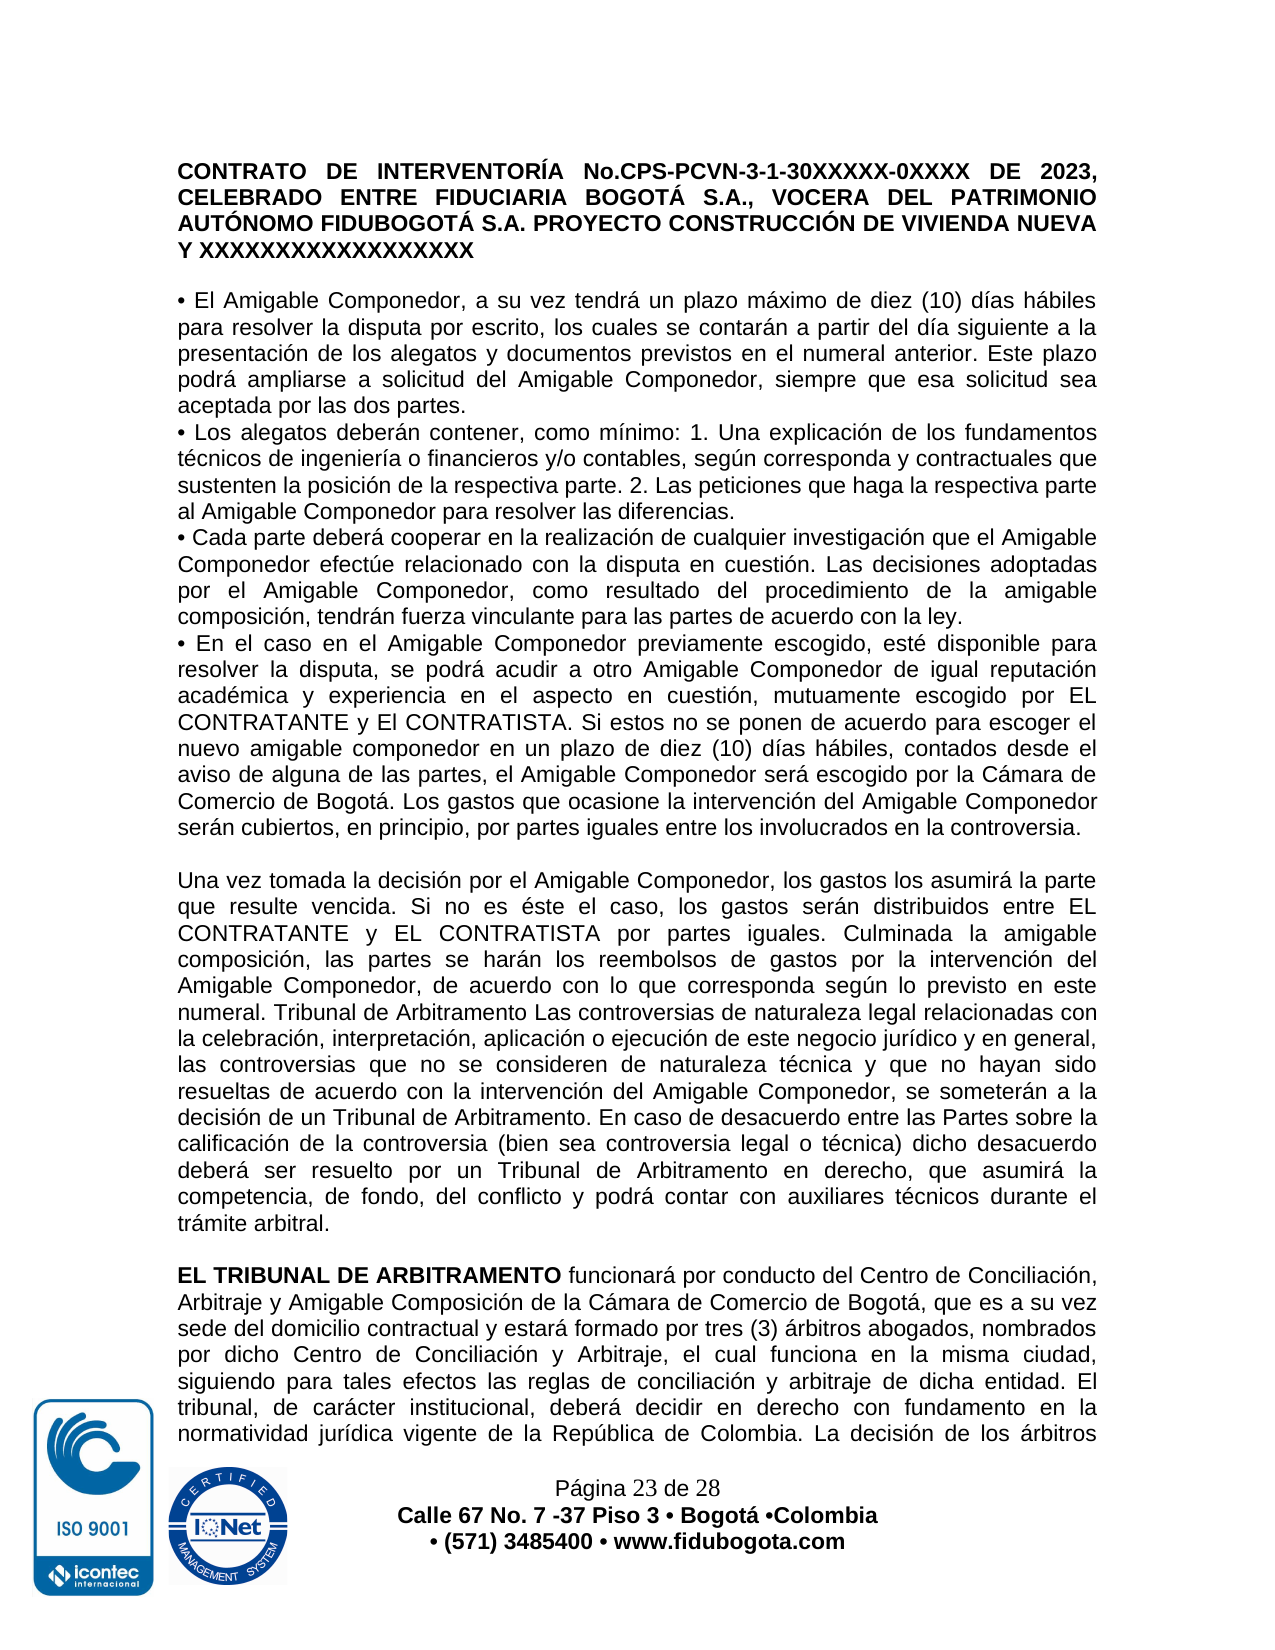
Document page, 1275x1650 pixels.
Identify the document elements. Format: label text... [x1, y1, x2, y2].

text • En el caso en el Amigable Componedor previamente escogido, esté disponible para resolver la disputa, se podrá acudir a otro Amigable Componedor de igual reputación académica y experiencia en el aspecto en cuestión, mutuamente escogido por EL CONTRATANTE y El CONTRATISTA. Si estos no se ponen de acuerdo para escoger el nuevo amigable componedor en un plazo de diez (10) días hábiles, contados desde el aviso de alguna de las partes, el Amigable Componedor será escogido por la Cámara de Comercio de Bogotá. Los gastos que ocasione la intervención del Amigable Componedor serán cubiertos, en principio, por partes iguales entre los involucrados en la controversia. [177, 630, 1098, 841]
text • Los alegatos deberán contener, como mínimo: 1. Una explicación de los fundamentos técnicos de ingeniería o financieros y/o contables, según corresponda y contractuales que sustenten la posición de la respectiva parte. 2. Las peticiones que haga la respectiva parte al Amigable Componedor para resolver las diferencias. [177, 419, 1098, 524]
text • Cada parte deberá cooperar en la realización de cualquier investigación que el Amigable Componedor efectúe relacionado con la disputa en cuestión. Las decisiones adoptadas por el Amigable Componedor, como resultado del procedimiento de la amigable composición, tendrán fuerza vinculante para las partes de acuerdo con la ley. [177, 524, 1098, 630]
text • El Amigable Componedor, a su vez tendrá un plazo máximo de diez (10) días hábiles para resolver la disputa por escrito, los cuales se contarán a partir del día siguiente a la presentación de los alegatos y documentos previstos en el numeral anterior. Este plazo podrá ampliarse a solicitud del Amigable Componedor, siempre que esa solicitud sea aceptada por las dos partes. [177, 287, 1098, 419]
picture [32, 1398, 155, 1597]
text Una vez tomada la decisión por el Amigable Componedor, los gastos los asumirá la parte que resulte vencida. Si no es éste el caso, los gastos serán distribuidos entre EL CONTRATANTE y EL CONTRATISTA por partes iguales. Culminada la amigable composición, las partes se harán los reembolsos de gastos por la intervención del Amigable Componedor, de acuerdo con lo que corresponda según lo previsto en este numeral. Tribunal de Arbitramento Las controversias de naturaleza legal relacionadas con la celebración, interpretación, aplicación o ejecución de este negocio jurídico y en general, las controversias que no se consideren de naturaleza técnica y que no hayan sido resueltas de acuerdo con la intervención del Amigable Componedor, se someterán a la decisión de un Tribunal de Arbitramento. En caso de desacuerdo entre las Partes sobre la calificación de la controversia (bien sea controversia legal o técnica) dicho desacuerdo deberá ser resuelto por un Tribunal de Arbitramento en derecho, que asumirá la competencia, de fondo, del conflicto y podrá contar con auxiliares técnicos durante el trámite arbitral. [177, 867, 1098, 1236]
picture [168, 1467, 288, 1585]
